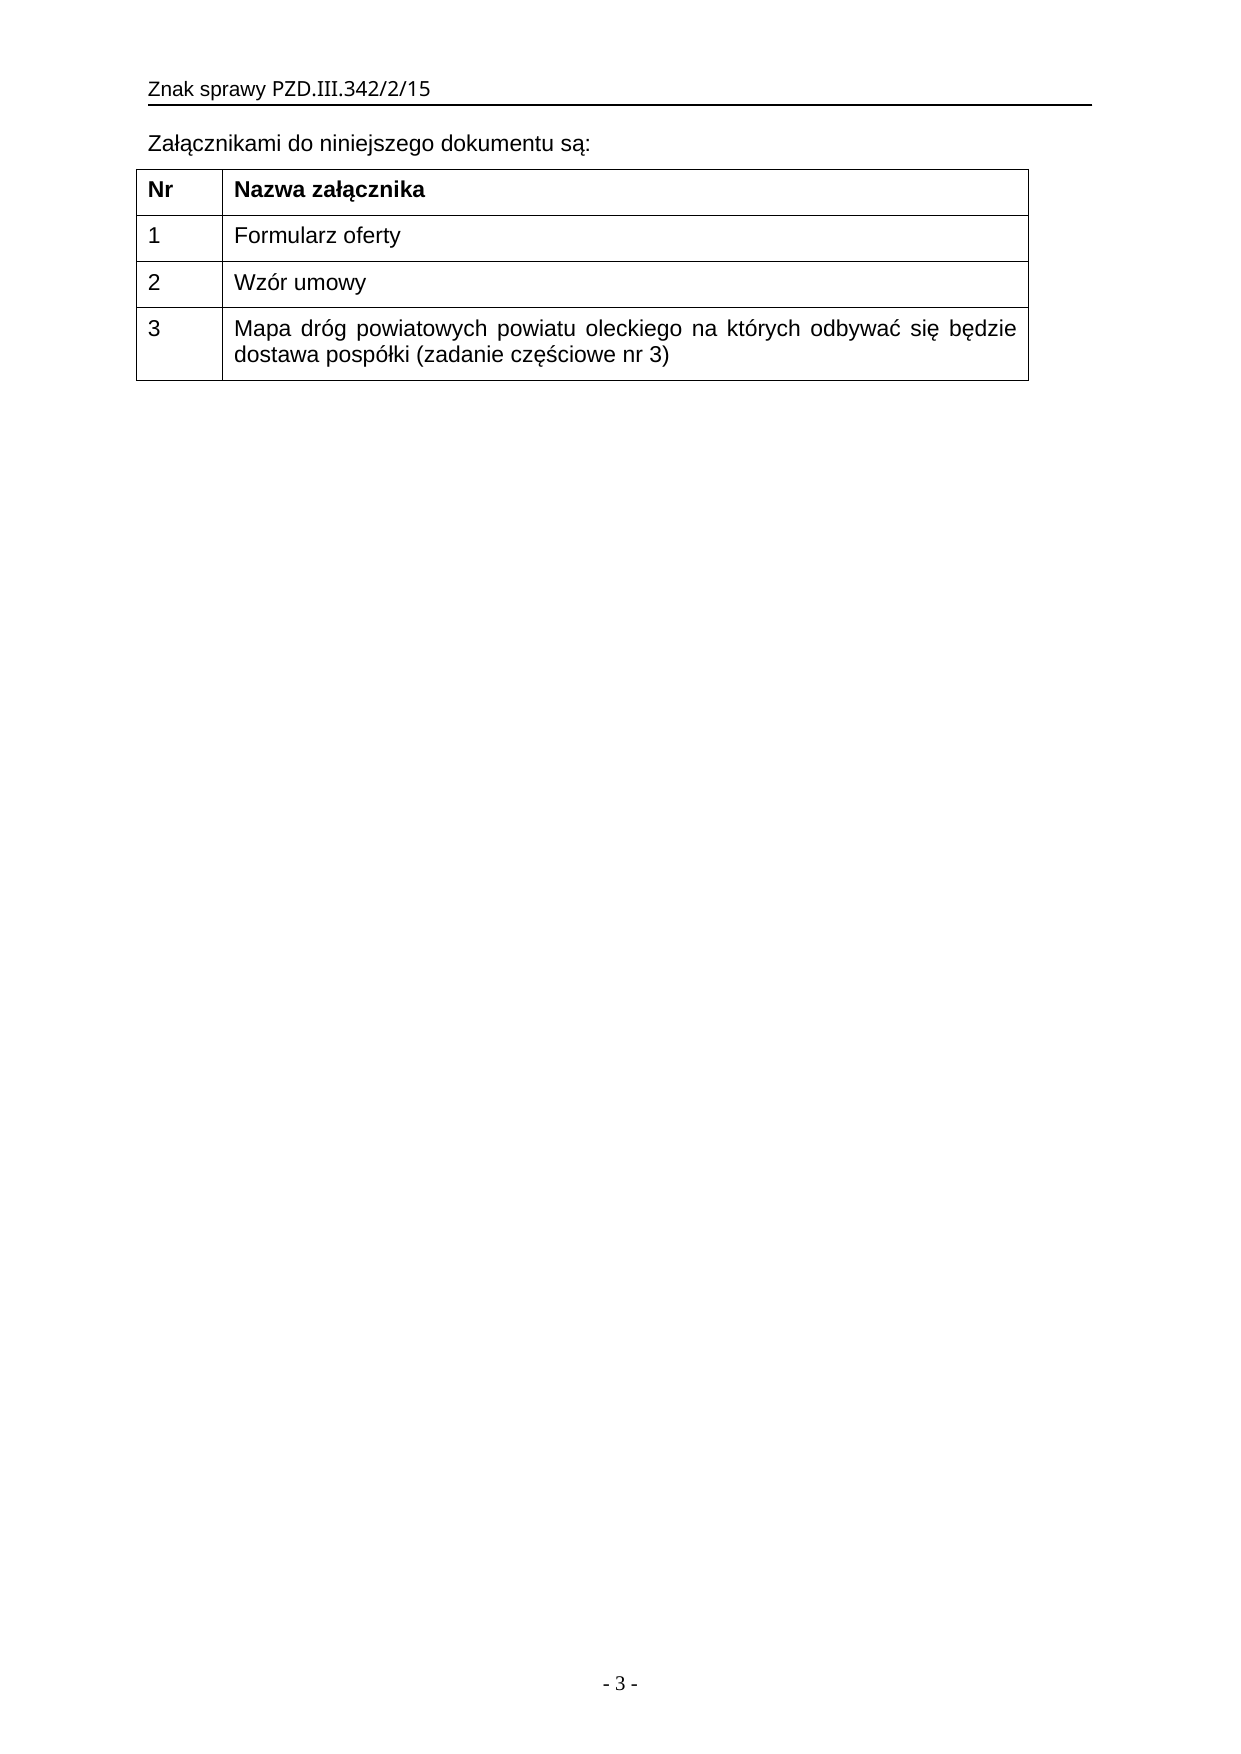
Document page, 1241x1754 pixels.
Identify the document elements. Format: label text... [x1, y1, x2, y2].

table_cell 2 [137, 262, 222, 307]
table_cell Mapa dróg powiatowych powiatu oleckiego na których odbywać się będzie dostawa pospółki (zadanie częściowe nr 3) [223, 308, 1028, 380]
table_cell Formularz oferty [223, 216, 1028, 261]
table_header Nazwa załącznika [223, 170, 1028, 215]
table_cell Wzór umowy [223, 262, 1028, 307]
table_cell 1 [137, 216, 222, 261]
table_cell 3 [137, 308, 222, 380]
text Załącznikami do niniejszego dokumentu są: [148, 130, 1092, 156]
table_header Nr [137, 170, 222, 215]
